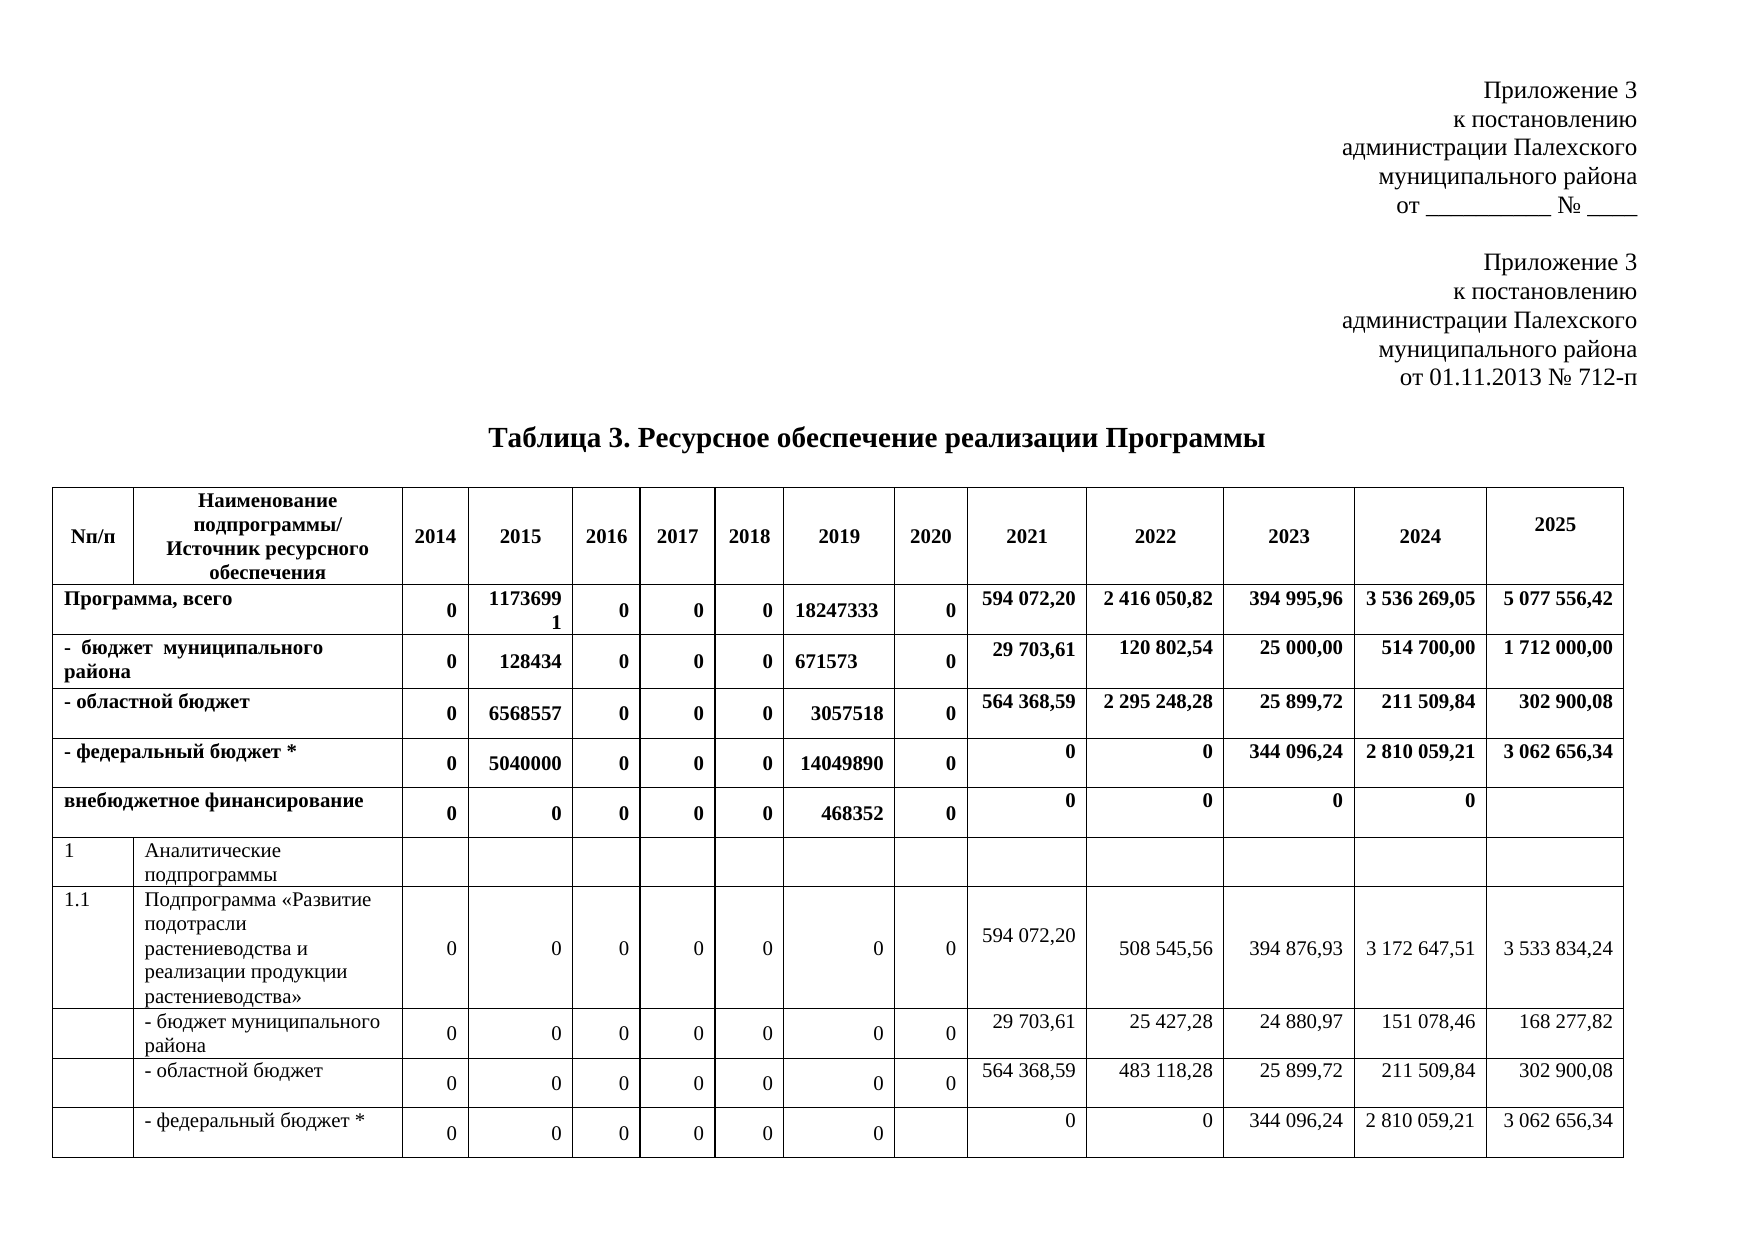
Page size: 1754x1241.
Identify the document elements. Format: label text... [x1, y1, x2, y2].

text к постановлению [75, 104, 1637, 132]
table_cell 0 [403, 585, 468, 634]
table_cell 0 [641, 887, 714, 1008]
table_cell [1087, 838, 1223, 886]
table_cell 3 062 656,34 [1487, 739, 1623, 787]
table_cell [53, 1059, 133, 1107]
table_cell 0 [1355, 788, 1486, 837]
table_cell 0 [716, 887, 783, 1008]
table_cell 3057518 [784, 689, 894, 737]
text Приложение 3 [75, 247, 1637, 276]
table_cell 0 [716, 1009, 783, 1057]
table_cell 0 [968, 788, 1086, 837]
table_cell 0 [895, 887, 967, 1008]
table_cell 25 899,72 [1224, 689, 1354, 737]
table_cell 1 712 000,00 [1487, 635, 1623, 688]
table_cell 0 [895, 788, 967, 837]
table_cell 0 [968, 739, 1086, 787]
table_cell [53, 1009, 133, 1057]
table_cell 3 533 834,24 [1487, 887, 1623, 1008]
table_cell 0 [641, 739, 714, 787]
table_cell 29 703,61 [968, 1009, 1086, 1057]
table_cell Программа, всего [53, 585, 402, 634]
text к постановлению [75, 276, 1637, 305]
table_cell [716, 838, 783, 886]
table_cell 0 [573, 739, 639, 787]
table_cell 6568557 [469, 689, 572, 737]
table_cell 0 [641, 635, 714, 688]
table_cell 25 000,00 [1224, 635, 1354, 688]
table_cell 0 [784, 1108, 894, 1157]
table_cell 0 [784, 1059, 894, 1107]
text Таблица 3. Ресурсное обеспечение реализации Программы [75, 420, 1679, 453]
table_cell - бюджет муниципального района [134, 1009, 402, 1057]
table_header 2024 [1355, 488, 1486, 584]
table_cell 0 [469, 1108, 572, 1157]
table_cell 302 900,08 [1487, 689, 1623, 737]
table_cell 2 810 059,21 [1355, 739, 1486, 787]
table_cell 0 [573, 635, 639, 688]
table_cell 11736991 [469, 585, 572, 634]
table_cell 344 096,24 [1224, 1108, 1354, 1157]
table_cell 5 077 556,42 [1487, 585, 1623, 634]
table_cell 1 [53, 838, 133, 886]
table_cell - бюджет муниципального района [53, 635, 402, 688]
table_header 2021 [968, 488, 1086, 584]
table_cell - областной бюджет [134, 1059, 402, 1107]
table_cell [895, 838, 967, 886]
table_cell 0 [573, 1009, 639, 1057]
table_cell 211 509,84 [1355, 1059, 1486, 1107]
table_cell 2 416 050,82 [1087, 585, 1223, 634]
table_cell 0 [716, 1108, 783, 1157]
table_cell внебюджетное финансирование [53, 788, 402, 837]
table_cell 508 545,56 [1087, 887, 1223, 1008]
table_cell 0 [895, 1009, 967, 1057]
table_cell [784, 838, 894, 886]
table_cell [573, 838, 639, 886]
table_cell 671573 [784, 635, 894, 688]
table_cell 0 [641, 1108, 714, 1157]
table_cell 0 [403, 1108, 468, 1157]
table_cell 0 [573, 1059, 639, 1107]
table_cell - федеральный бюджет * [53, 739, 402, 787]
text муниципального района [75, 161, 1637, 190]
table_cell 0 [1087, 1108, 1223, 1157]
table_cell 14049890 [784, 739, 894, 787]
table_cell [1224, 838, 1354, 886]
table_cell 564 368,59 [968, 689, 1086, 737]
table_cell 594 072,20 [968, 585, 1086, 634]
table_cell [403, 838, 468, 886]
table_cell 0 [716, 689, 783, 737]
table_header 2015 [469, 488, 572, 584]
text администрации Палехского [75, 132, 1637, 161]
table_cell 0 [641, 788, 714, 837]
table_cell 0 [716, 635, 783, 688]
table_cell 24 880,97 [1224, 1009, 1354, 1057]
table_header 2018 [716, 488, 783, 584]
table_header Наименование подпрограммы/ Источник ресурсного обеспечения [134, 488, 402, 584]
table_cell - областной бюджет [53, 689, 402, 737]
table_cell 0 [573, 887, 639, 1008]
table_cell Аналитические подпрограммы [134, 838, 402, 886]
table_cell [469, 838, 572, 886]
table_cell 0 [895, 585, 967, 634]
table_cell 0 [469, 788, 572, 837]
table_cell 151 078,46 [1355, 1009, 1486, 1057]
table_header Nп/п [53, 488, 133, 584]
table_cell 0 [1087, 788, 1223, 837]
table_cell 0 [784, 1009, 894, 1057]
table_header 2025 [1487, 488, 1623, 584]
table_cell 3 172 647,51 [1355, 887, 1486, 1008]
table_cell [53, 1108, 133, 1157]
text администрации Палехского [75, 305, 1637, 334]
table_cell 0 [403, 739, 468, 787]
table_cell 483 118,28 [1087, 1059, 1223, 1107]
table_cell 25 427,28 [1087, 1009, 1223, 1057]
table_cell 0 [641, 689, 714, 737]
table_cell 2 810 059,21 [1355, 1108, 1486, 1157]
table_header 2016 [573, 488, 639, 584]
table_cell 5040000 [469, 739, 572, 787]
table_cell [1487, 788, 1623, 837]
table_cell 0 [895, 1059, 967, 1107]
table_cell 168 277,82 [1487, 1009, 1623, 1057]
table_cell 0 [573, 689, 639, 737]
table_cell [1355, 838, 1486, 886]
table_cell 0 [573, 788, 639, 837]
table_cell 0 [895, 739, 967, 787]
table_cell 0 [716, 739, 783, 787]
table_cell 0 [403, 689, 468, 737]
table_cell 0 [895, 635, 967, 688]
table_cell 3 536 269,05 [1355, 585, 1486, 634]
table_cell 0 [469, 887, 572, 1008]
table_cell [641, 838, 714, 886]
table_cell 0 [403, 788, 468, 837]
table_cell 394 995,96 [1224, 585, 1354, 634]
table_cell [895, 1108, 967, 1157]
table_cell 2 295 248,28 [1087, 689, 1223, 737]
table_cell [968, 838, 1086, 886]
table_cell 128434 [469, 635, 572, 688]
table_cell 564 368,59 [968, 1059, 1086, 1107]
table_cell Подпрограмма «Развитие подотрасли растениеводства и реализации продукции растениеводства» [134, 887, 402, 1008]
table_cell 0 [716, 585, 783, 634]
table_header 2017 [641, 488, 714, 584]
table_cell 1.1 [53, 887, 133, 1008]
table_cell 394 876,93 [1224, 887, 1354, 1008]
table_cell 0 [641, 1009, 714, 1057]
table_cell 0 [403, 887, 468, 1008]
table_cell 0 [573, 1108, 639, 1157]
table_cell 120 802,54 [1087, 635, 1223, 688]
table_header 2023 [1224, 488, 1354, 584]
text муниципального района [75, 334, 1637, 362]
table_header 2022 [1087, 488, 1223, 584]
table_cell 0 [403, 635, 468, 688]
table_cell 0 [1087, 739, 1223, 787]
table_cell 0 [1224, 788, 1354, 837]
table_cell 514 700,00 [1355, 635, 1486, 688]
table_cell 0 [716, 788, 783, 837]
table_cell 0 [403, 1059, 468, 1107]
table_cell 468352 [784, 788, 894, 837]
text Приложение 3 [75, 75, 1637, 104]
table_cell 29 703,61 [968, 635, 1086, 688]
table_cell 0 [469, 1059, 572, 1107]
table_cell 0 [641, 1059, 714, 1107]
table_cell 0 [641, 585, 714, 634]
table_cell 18247333 [784, 585, 894, 634]
table_header 2014 [403, 488, 468, 584]
table_cell 0 [784, 887, 894, 1008]
text от __________ № ____ [75, 190, 1637, 219]
table_cell 3 062 656,34 [1487, 1108, 1623, 1157]
text от 01.11.2013 № 712-п [75, 362, 1637, 391]
table_header 2019 [784, 488, 894, 584]
table_cell 25 899,72 [1224, 1059, 1354, 1107]
table_cell 344 096,24 [1224, 739, 1354, 787]
table_cell - федеральный бюджет * [134, 1108, 402, 1157]
table_header 2020 [895, 488, 967, 584]
table_cell 0 [469, 1009, 572, 1057]
table_cell 302 900,08 [1487, 1059, 1623, 1107]
table_cell 0 [968, 1108, 1086, 1157]
table_cell 0 [573, 585, 639, 634]
table_cell 211 509,84 [1355, 689, 1486, 737]
table_cell 0 [403, 1009, 468, 1057]
table_cell 0 [716, 1059, 783, 1107]
table_cell [1487, 838, 1623, 886]
table_cell 0 [895, 689, 967, 737]
table_cell 594 072,20 [968, 887, 1086, 1008]
